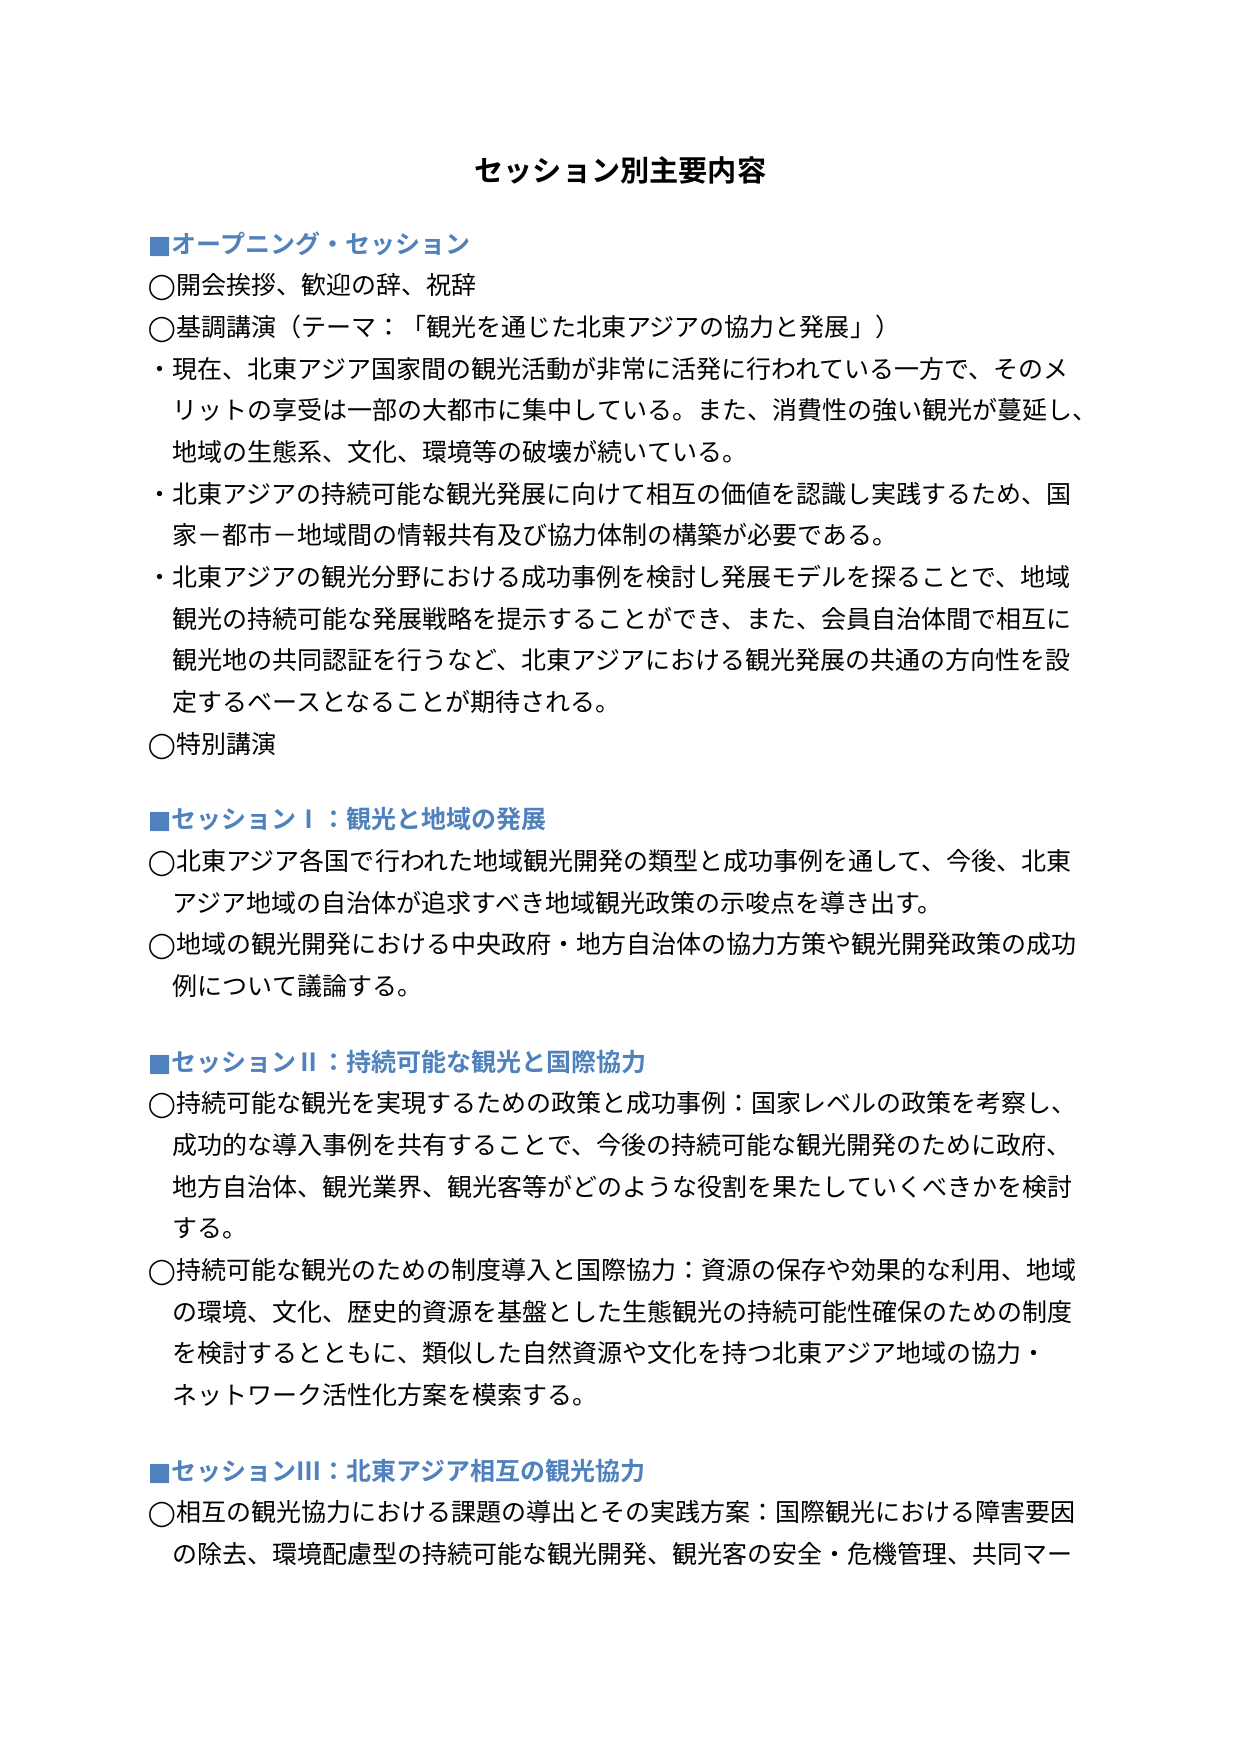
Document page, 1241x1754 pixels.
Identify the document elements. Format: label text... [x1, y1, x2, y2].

text ■セッションⅠ：観光と地域の発展 [148, 800, 1092, 836]
text ◯開会挨拶、歓迎の辞、祝辞 [148, 266, 1092, 302]
text ■セッションⅡ：持続可能な観光と国際協力 [148, 1042, 1092, 1078]
text ◯持続可能な観光のための制度導入と国際協力：資源の保存や効果的な利用、地域の環境、文化、歴史的資源を基盤とした生態観光の持続可能性確保のための制度を検討するとともに、類似した自然資源や文化を持つ北東アジア地域の協力・ネットワーク活性化方案を模索する。 [148, 1251, 1092, 1412]
text ◯基調講演（テーマ：「観光を通じた北東アジアの協力と発展」） [148, 307, 1092, 344]
text ■オープニング・セッション [148, 224, 1092, 260]
text ・現在、北東アジア国家間の観光活動が非常に活発に行われている一方で、そのメリットの享受は一部の大都市に集中している。また、消費性の強い観光が蔓延し、地域の生態系、文化、環境等の破壊が続いている。 [148, 349, 1092, 469]
text ◯持続可能な観光を実現するための政策と成功事例：国家レベルの政策を考察し、成功的な導入事例を共有することで、今後の持続可能な観光開発のために政府、地方自治体、観光業界、観光客等がどのような役割を果たしていくべきかを検討する。 [148, 1084, 1092, 1245]
text ・北東アジアの観光分野における成功事例を検討し発展モデルを探ることで、地域観光の持続可能な発展戦略を提示することができ、また、会員自治体間で相互に観光地の共同認証を行うなど、北東アジアにおける観光発展の共通の方向性を設定するベースとなることが期待される。 [148, 557, 1092, 719]
text ◯北東アジア各国で行われた地域観光開発の類型と成功事例を通して、今後、北東アジア地域の自治体が追求すべき地域観光政策の示唆点を導き出す。 [148, 841, 1092, 919]
text ・北東アジアの持続可能な観光発展に向けて相互の価値を認識し実践するため、国家－都市－地域間の情報共有及び協力体制の構築が必要である。 [148, 474, 1092, 552]
text ■セッションⅢ：北東アジア相互の観光協力 [148, 1451, 1092, 1487]
text ◯地域の観光開発における中央政府・地方自治体の協力方策や観光開発政策の成功例について議論する。 [148, 925, 1092, 1003]
text セッション別主要内容 [148, 148, 1092, 190]
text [148, 1493, 1092, 1571]
text ◯特別講演 [148, 724, 1092, 760]
